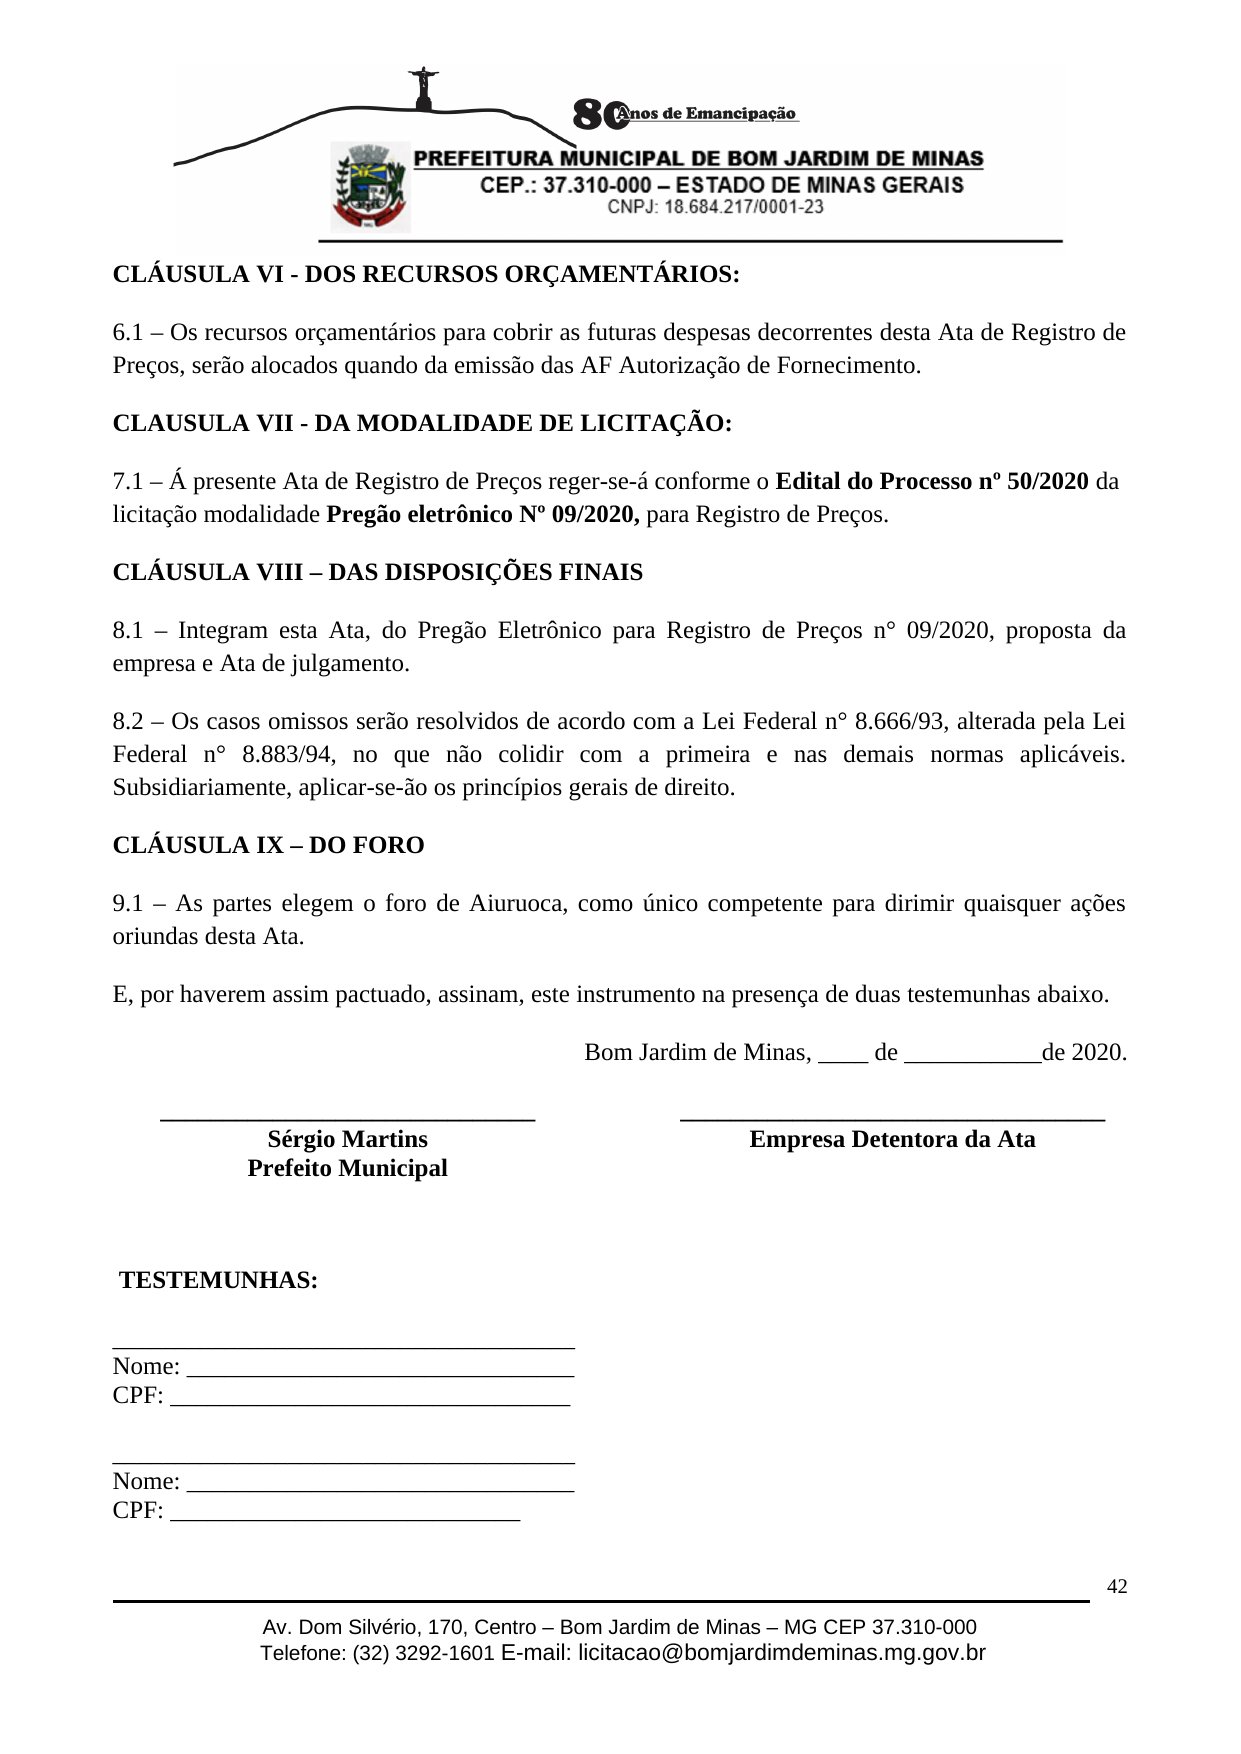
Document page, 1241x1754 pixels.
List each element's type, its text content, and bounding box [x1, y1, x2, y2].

text TESTEMUNHAS: [112, 1265, 1128, 1293]
text 8.1 – Integram esta Ata, do Pregão Eletrônico para Registro de Preços n° 09/2020, proposta da empresa e Ata de julgamento. [112, 615, 1128, 677]
text __________________________________ [658, 1095, 1128, 1124]
text _____________________________________ [112, 1438, 1128, 1466]
text CLAUSULA VII - DA MODALIDADE DE LICITAÇÃO: [112, 408, 1128, 437]
text CPF: ________________________________ [112, 1380, 1128, 1409]
text Empresa Detentora da Ata [658, 1124, 1128, 1153]
text _____________________________________ [112, 1323, 1128, 1351]
text 6.1 – Os recursos orçamentários para cobrir as futuras despesas decorrentes desta Ata de Registro de Preços, serão alocados quando da emissão das AF Autorização de Fornecimento. [112, 317, 1128, 379]
text 9.1 – As partes elegem o foro de Aiuruoca, como único competente para dirimir quaisquer ações oriundas desta Ata. [112, 888, 1128, 950]
text E, por haverem assim pactuado, assinam, este instrumento na presença de duas testemunhas abaixo. [112, 979, 1128, 1008]
text Nome: _______________________________ [112, 1466, 1128, 1495]
text Prefeito Municipal [112, 1153, 583, 1182]
picture [173, 62, 1067, 259]
text Sérgio Martins [112, 1124, 583, 1153]
text Bom Jardim de Minas, ____ de ___________de 2020. [112, 1037, 1128, 1066]
text 8.2 – Os casos omissos serão resolvidos de acordo com a Lei Federal n° 8.666/93, alterada pela Lei Federal n° 8.883/94, no que não colidir com a primeira e nas demais normas aplicáveis. Subsidiariamente, aplicar-se-ão os princípios gerais de direito. [112, 706, 1128, 801]
text Nome: _______________________________ [112, 1351, 1128, 1380]
text CLÁUSULA IX – DO FORO [112, 830, 1128, 859]
text CLÁUSULA VIII – DAS DISPOSIÇÕES FINAIS [112, 557, 1128, 586]
text 7.1 – Á presente Ata de Registro de Preços reger-se-á conforme o Edital do Processo nº 50/2020 da licitação modalidade Pregão eletrônico Nº 09/2020, para Registro de Preços. [112, 466, 1128, 528]
text CPF: ____________________________ [112, 1495, 1128, 1524]
text ______________________________ [112, 1095, 583, 1124]
text CLÁUSULA VI - DOS RECURSOS ORÇAMENTÁRIOS: [112, 259, 1128, 288]
